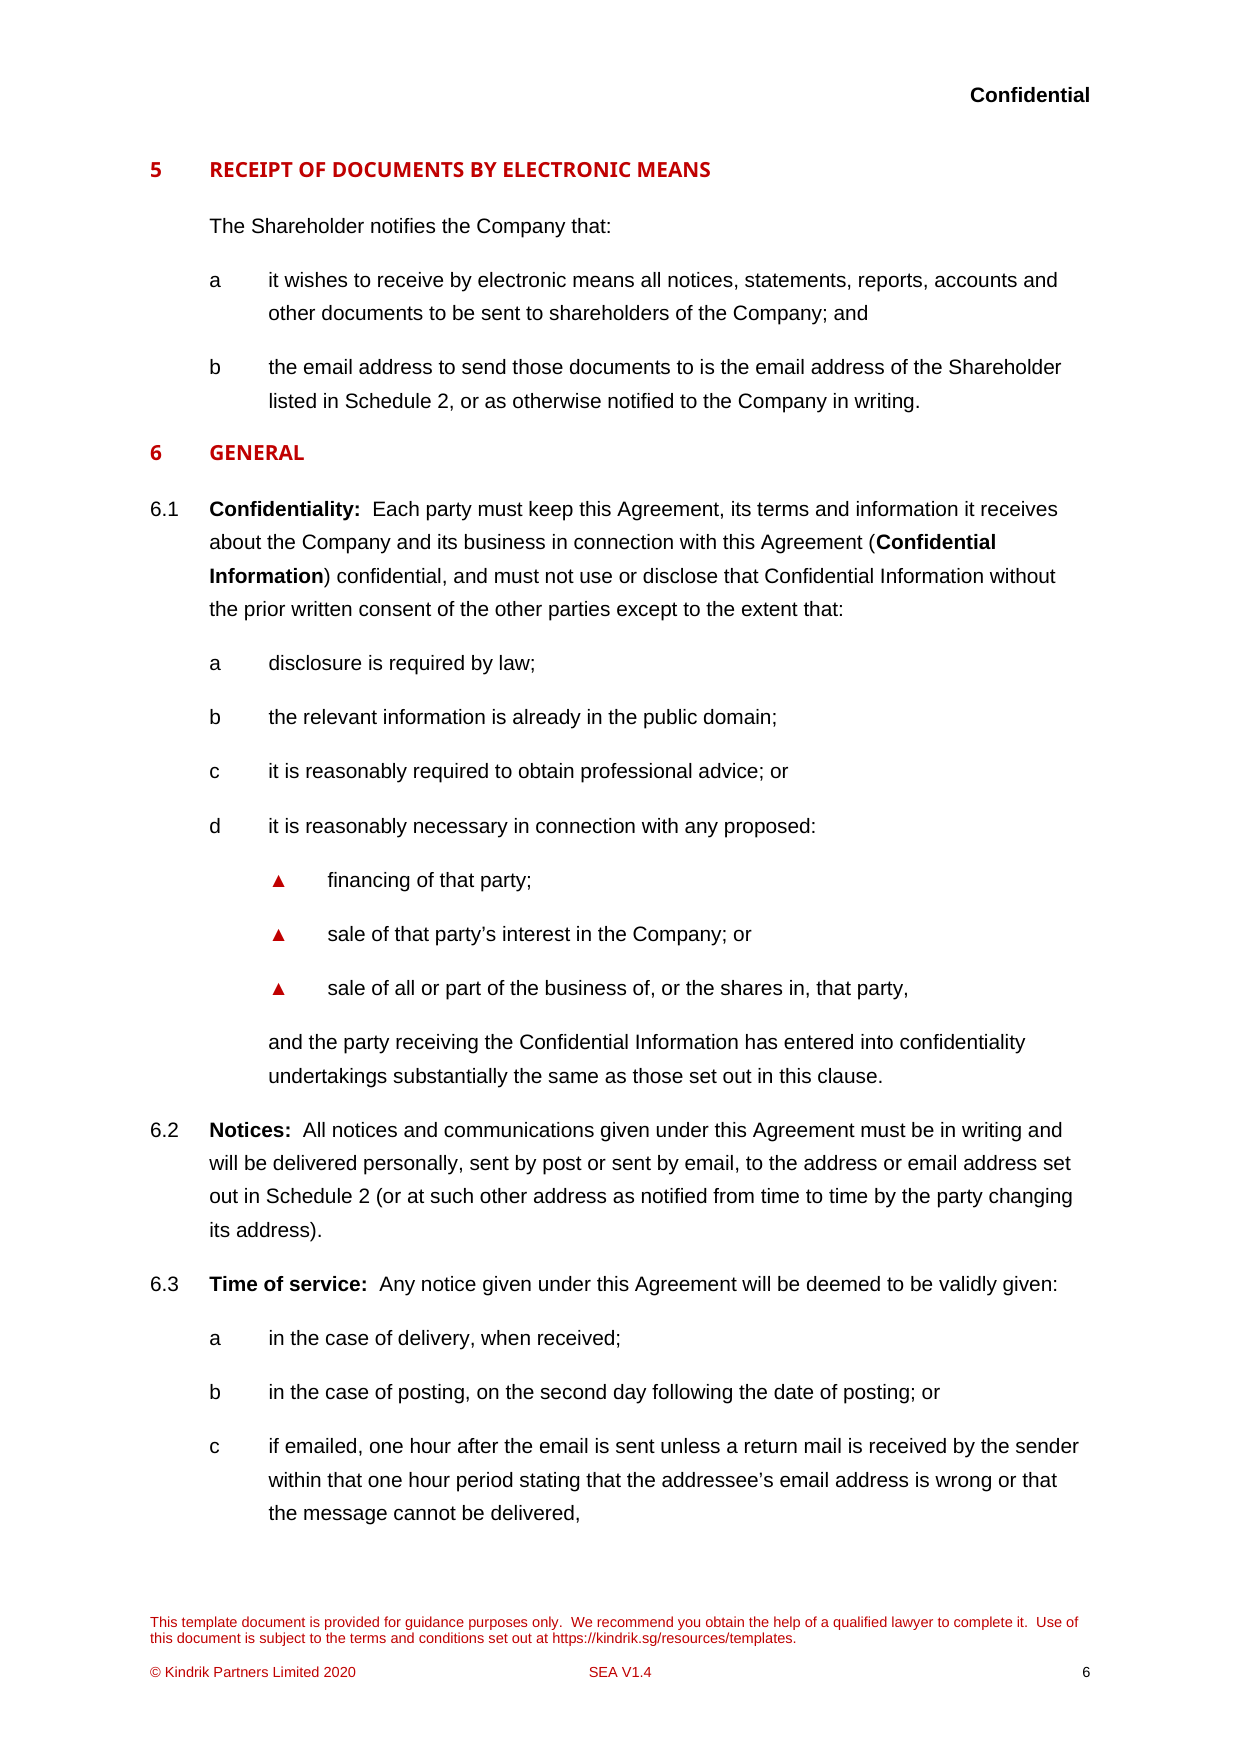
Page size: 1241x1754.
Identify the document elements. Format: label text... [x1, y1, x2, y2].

text it wishes to receive by electronic means all notices, statements, reports, accounts and other documents to be sent to shareholders of the Company; and [209, 258, 1090, 325]
list sale of that party’s interest in the Company; or [268, 912, 1090, 946]
text The Shareholder notifies the Company that: [209, 204, 1090, 237]
text the relevant information is already in the public domain; [209, 696, 1090, 729]
text RECEIPT OF DOCUMENTS BY ELECTRONIC MEANS [150, 150, 1090, 183]
list it is reasonably necessary in connection with any proposed: [209, 804, 1090, 837]
text disclosure is required by law; [209, 642, 1090, 675]
list sale of all or part of the business of, or the shares in, that party, [268, 967, 1090, 1000]
text Time of service: Any notice given under this Agreement will be deemed to be validly given: [150, 1262, 1090, 1296]
text GENERAL [150, 433, 1090, 467]
text Notices: All notices and communications given under this Agreement must be in writing and will be delivered personally, sent by post or sent by email, to the address or email address set out in Schedule 2 (or at such other address as notified from time to time by the party changing its address). [150, 1108, 1090, 1242]
text Confidentiality: Each party must keep this Agreement, its terms and information it receives about the Company and its business in connection with this Agreement (Confidential Information) confidential, and must not use or disclose that Confidential Information without the prior written consent of the other parties except to the extent that: [150, 487, 1090, 621]
list it is reasonably required to obtain professional advice; or [209, 750, 1090, 783]
list and the party receiving the Confidential Information has entered into confidentiality undertakings substantially the same as those set out in this clause. [268, 1021, 1090, 1087]
text if emailed, one hour after the email is sent unless a return mail is received by the sender within that one hour period stating that the addressee’s email address is wrong or that the message cannot be delivered, [209, 1425, 1090, 1525]
text in the case of posting, on the second day following the date of posting; or [209, 1371, 1090, 1404]
list financing of that party; [268, 858, 1090, 892]
text in the case of delivery, when received; [209, 1317, 1090, 1350]
text the email address to send those documents to is the email address of the Shareholder listed in Schedule 2, or as otherwise notified to the Company in writing. [209, 346, 1090, 412]
